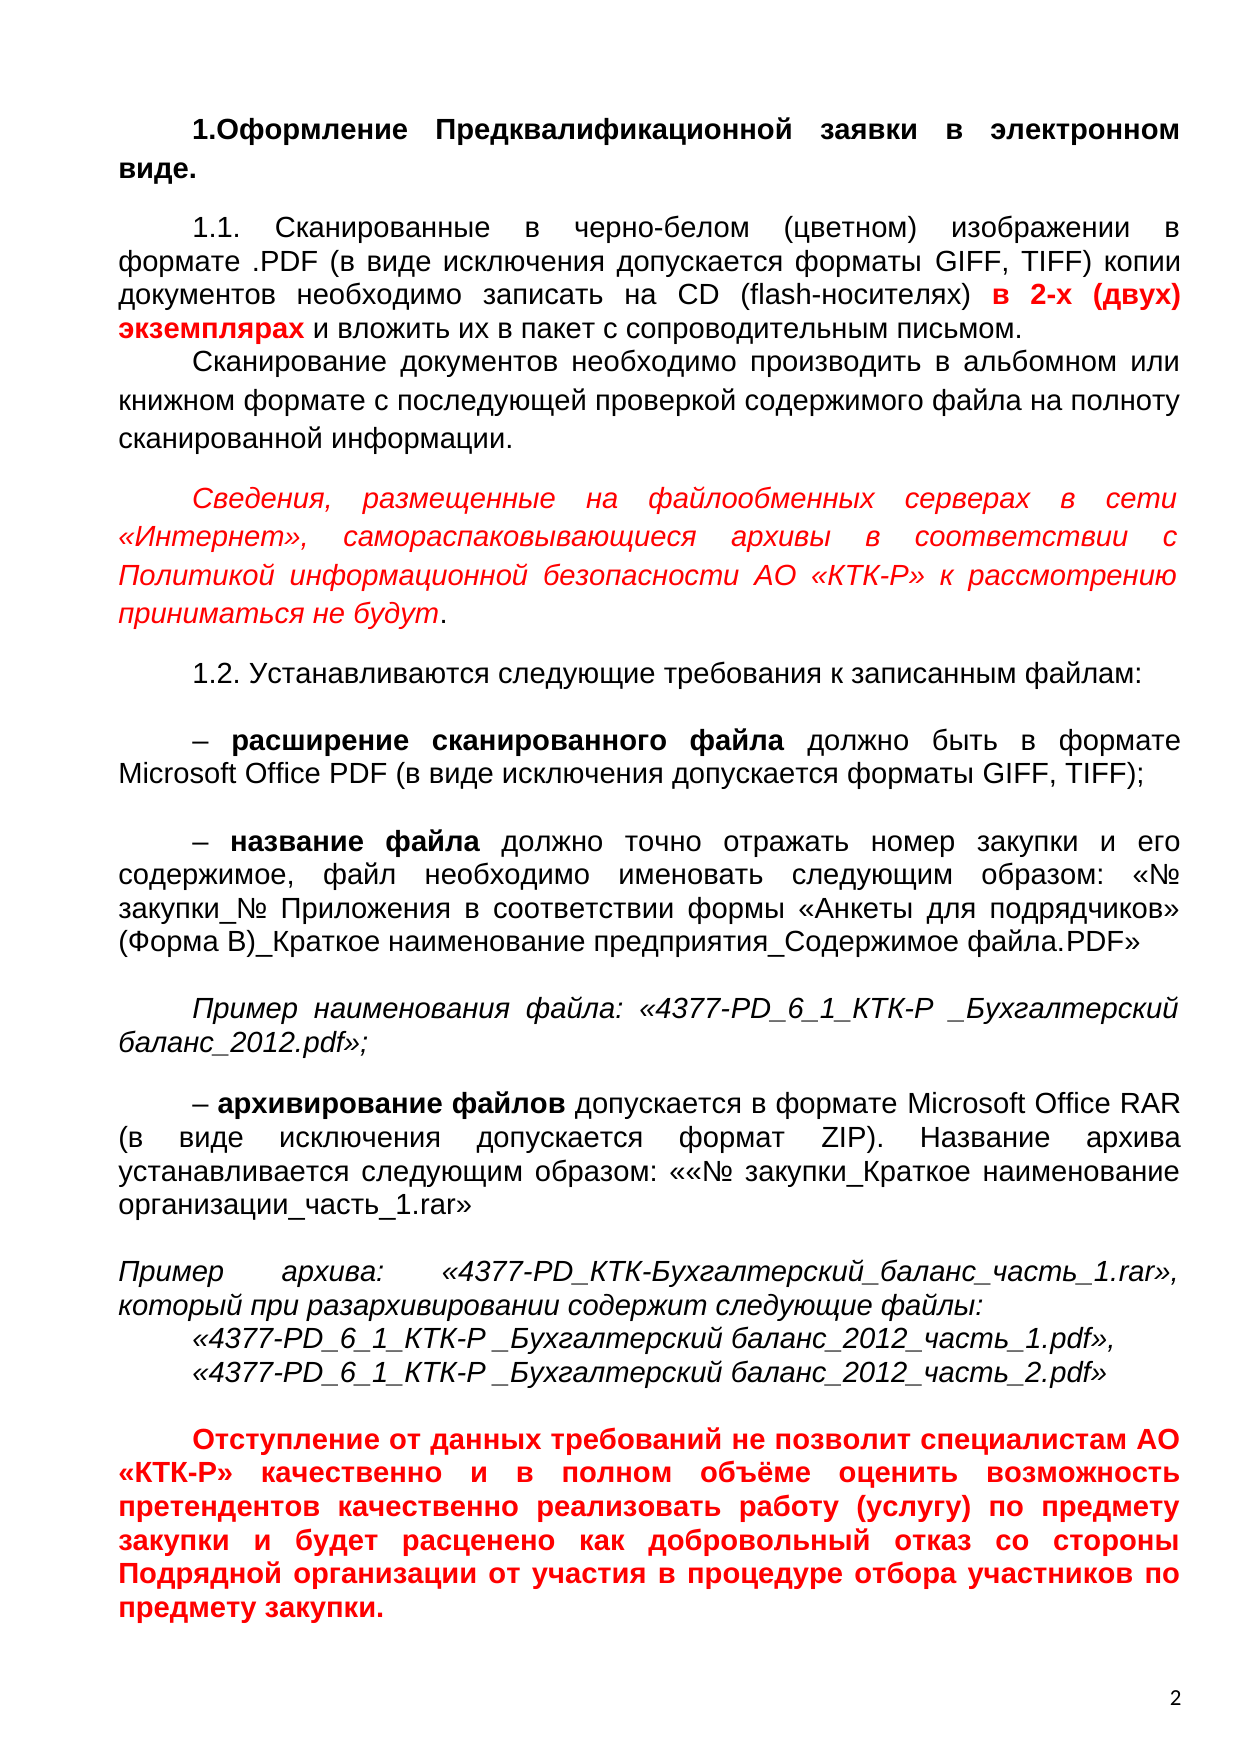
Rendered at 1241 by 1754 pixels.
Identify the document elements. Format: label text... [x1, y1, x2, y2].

text Пример наименования файла: «4377-PD_6_1_КТК-Р _Бухгалтерский баланс_2012.pdf»; [118, 991, 1181, 1058]
text Отступление от данных требований не позволит специалистам АО «КТК-Р» качественно и в полном объёме оценить возможность претендентов качественно реализовать работу (услугу) по предмету закупки и будет расценено как добровольный отказ со стороны Подрядной организации от участия в процедуре отбора участников по предмету закупки. [118, 1422, 1181, 1623]
text – расширение сканированного файла должно быть в формате Microsoft Office PDF (в виде исключения допускается форматы GIFF, TIFF); [118, 723, 1181, 790]
text Сканирование документов необходимо производить в альбомном или книжном формате с последующей проверкой содержимого файла на полноту сканированной информации. [118, 344, 1181, 455]
text 1.1. Сканированные в черно-белом (цветном) изображении в формате .PDF (в виде исключения допускается форматы GIFF, TIFF) копии документов необходимо записать на CD (flash-носителях) в 2-х (двух) экземплярах и вложить их в пакет с сопроводительным письмом. [118, 210, 1181, 344]
text «4377-PD_6_1_КТК-Р _Бухгалтерский баланс_2012_часть_2.pdf» [192, 1355, 1181, 1388]
text Сведения, размещенные на файлообменных серверах в сети «Интернет», самораспаковывающиеся архивы в соответствии с Политикой информационной безопасности АО «КТК-Р» к рассмотрению приниматься не будут. [118, 481, 1181, 630]
text – архивирование файлов допускается в формате Microsoft Office RAR (в виде исключения допускается формат ZIP). Название архива устанавливается следующим образом: ««№ закупки_Краткое наименование организации_часть_1.rar» [118, 1086, 1181, 1221]
text Пример архива: «4377-PD_КТК-Бухгалтерский_баланс_часть_1.rar», который при разархивировании содержит следующие файлы: [118, 1254, 1181, 1321]
text «4377-PD_6_1_КТК-Р _Бухгалтерский баланс_2012_часть_1.pdf», [192, 1321, 1181, 1355]
list 1.Оформление Предквалификационной заявки в электронном виде. [118, 112, 1181, 184]
text 1.2. Устанавливаются следующие требования к записанным файлам: [118, 656, 1181, 689]
text – название файла должно точно отражать номер закупки и его содержимое, файл необходимо именовать следующим образом: «№ закупки_№ Приложения в соответствии формы «Анкеты для подрядчиков» (Форма B)_Краткое наименование предприятия_Содержимое файла.PDF» [118, 824, 1181, 958]
